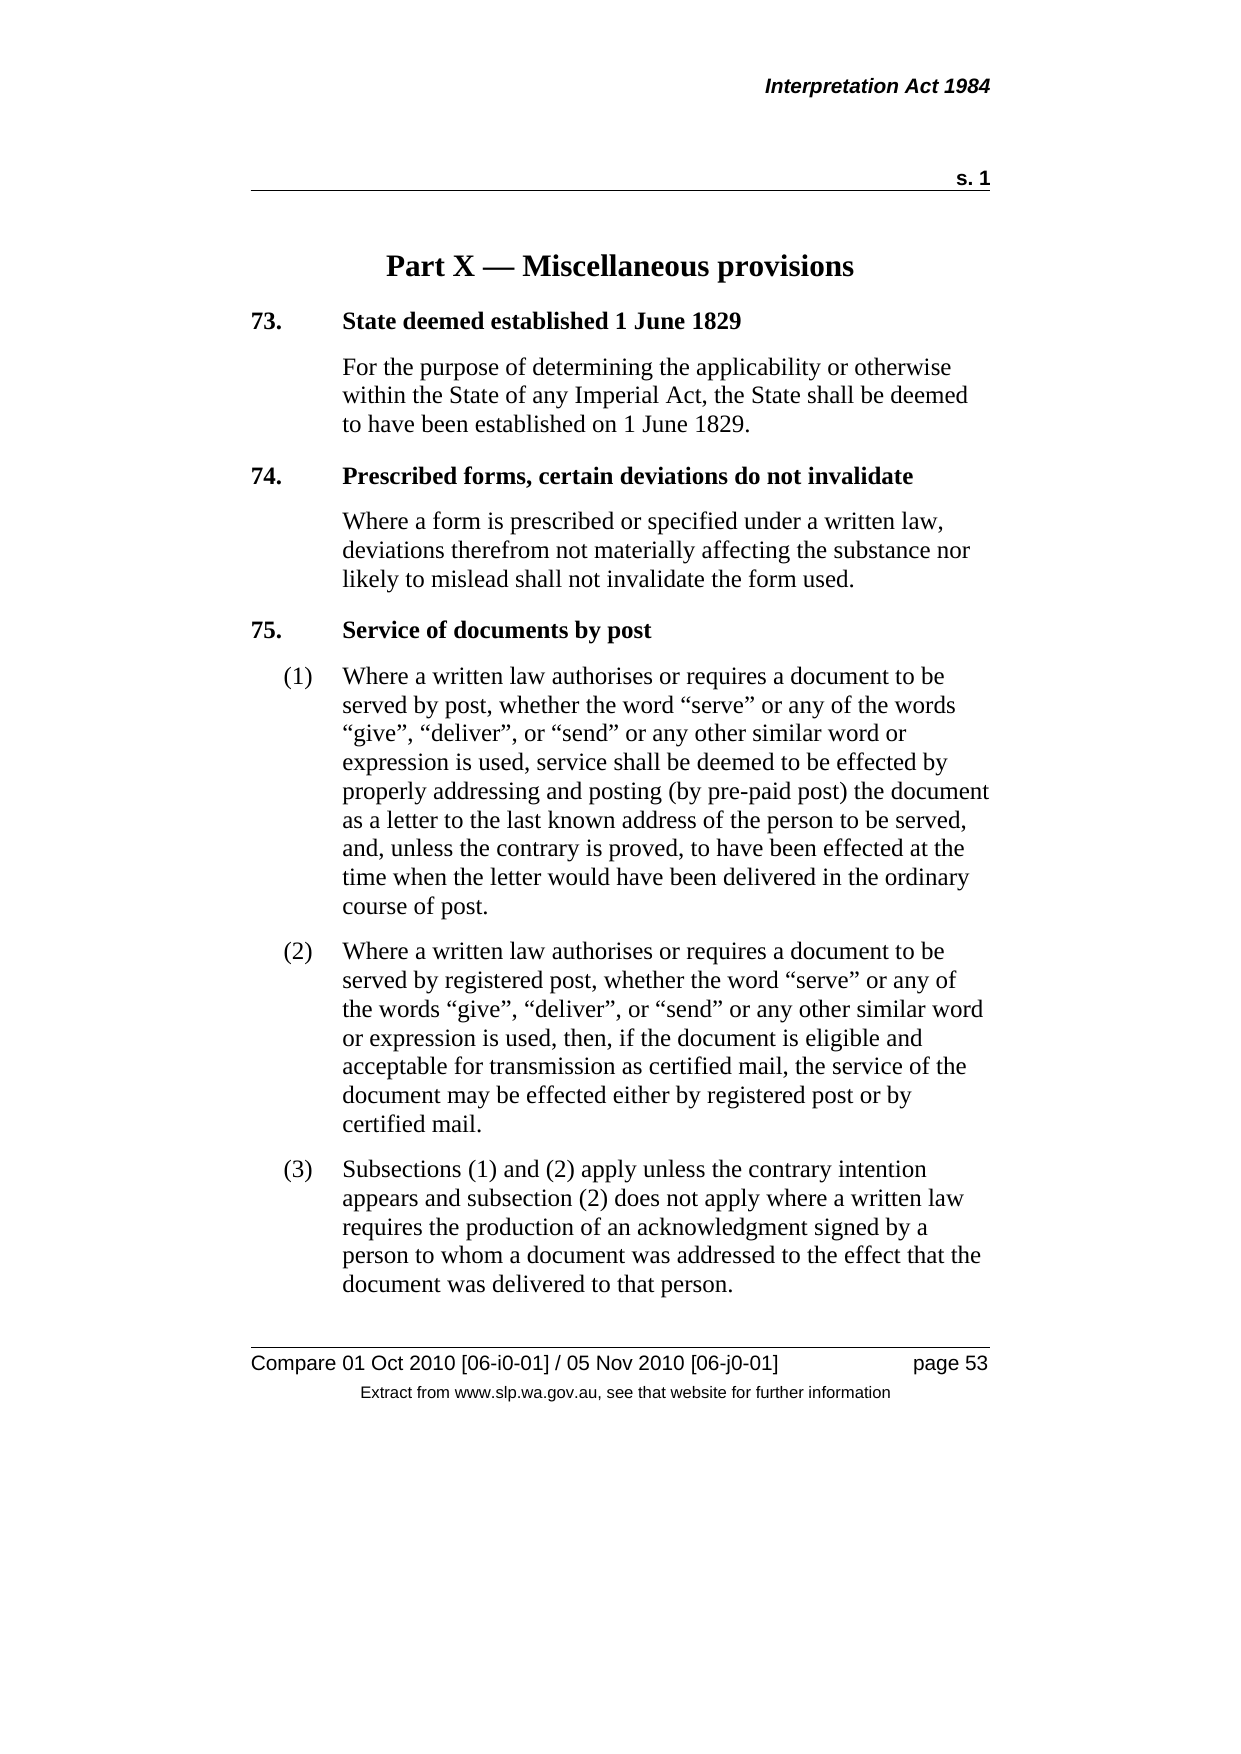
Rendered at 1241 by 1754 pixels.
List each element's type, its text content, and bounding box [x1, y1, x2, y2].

text For the purpose of determining the applicability or otherwise within the State of any Imperial Act, the State shall be deemed to have been established on 1 June 1829. [251, 352, 990, 438]
text (2) Where a written law authorises or requires a document to be served by registered post, whether the word “serve” or any of the words “give”, “deliver”, or “send” or any other similar word or expression is used, then, if the document is eligible and acceptable for transmission as certified mail, the service of the document may be effected either by registered post or by certified mail. [251, 936, 990, 1138]
subtitle 74. Prescribed forms, certain deviations do not invalidate [251, 461, 990, 490]
subtitle 73. State deemed established 1 June 1829 [251, 306, 990, 335]
text (1) Where a written law authorises or requires a document to be served by post, whether the word “serve” or any of the words “give”, “deliver”, or “send” or any other similar word or expression is used, service shall be deemed to be effected by properly addressing and posting (by pre-paid post) the document as a letter to the last known address of the person to be served, and, unless the contrary is proved, to have been effected at the time when the letter would have been delivered in the ordinary course of post. [251, 661, 990, 920]
text (3) Subsections (1) and (2) apply unless the contrary intention appears and subsection (2) does not apply where a written law requires the production of an acknowledgment signed by a person to whom a document was addressed to the effect that the document was delivered to that person. [251, 1154, 990, 1298]
subtitle Part X — Miscellaneous provisions [251, 247, 990, 283]
text Where a form is prescribed or specified under a written law, deviations therefrom not materially affecting the substance nor likely to mislead shall not invalidate the form used. [251, 506, 990, 593]
subtitle 75. Service of documents by post [251, 616, 990, 644]
